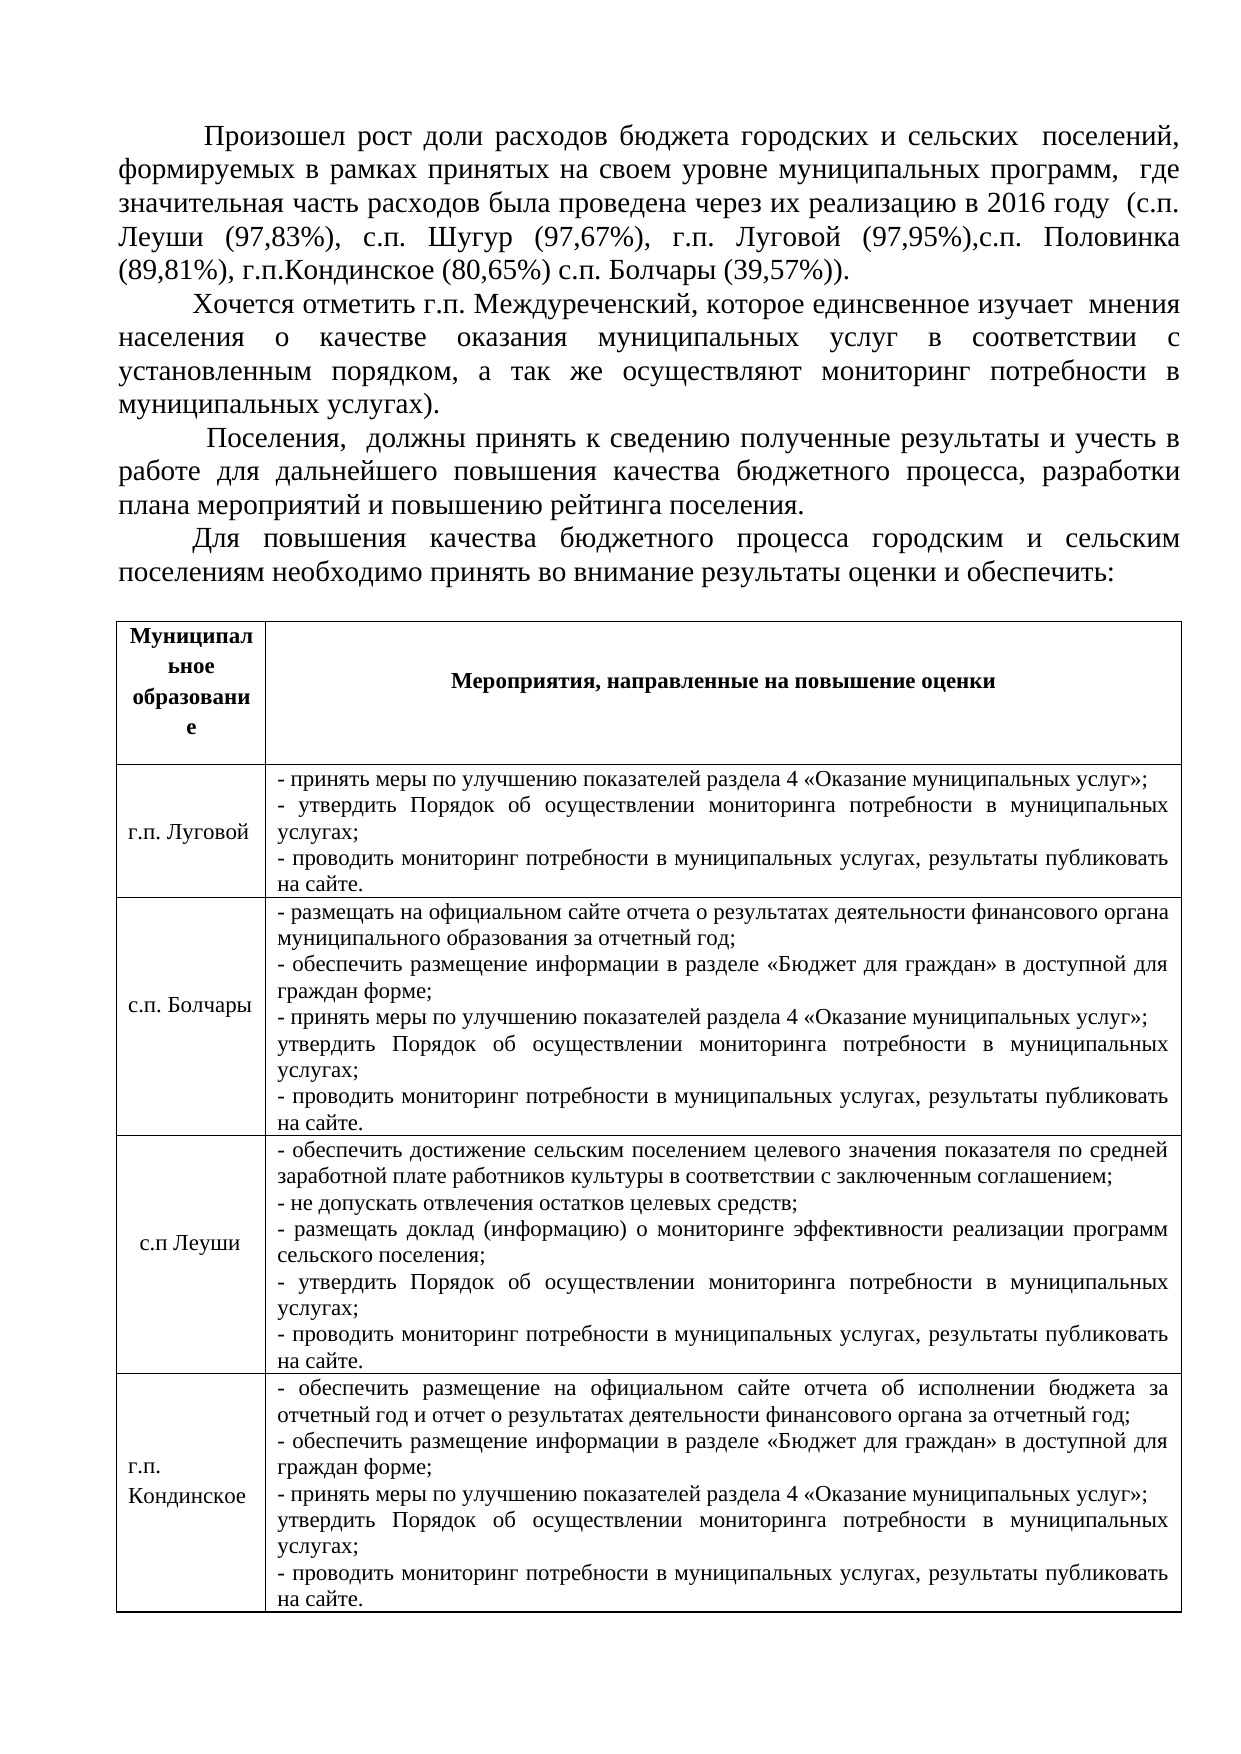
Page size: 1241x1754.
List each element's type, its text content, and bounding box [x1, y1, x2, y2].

list Произошел рост доли расходов бюджета городских и сельских поселений, формируемых в рамках принятых на своем уровне муниципальных программ, где значительная часть расходов была проведена через их реализацию в 2016 году (с.п. Леуши (97,83%), с.п. Шугур (97,67%), г.п. Луговой (97,95%),с.п. Половинка (89,81%), г.п.Кондинское (80,65%) с.п. Болчары (39,57%)). [118, 118, 1181, 286]
table_cell - принять меры по улучшению показателей раздела 4 «Оказание муниципальных услуг»; - утвердить Порядок об осуществлении мониторинга потребности в муниципальных услугах; - проводить мониторинг потребности в муниципальных услугах, результаты публиковать на сайте. [266, 765, 1181, 897]
table_cell - обеспечить достижение сельским поселением целевого значения показателя по средней заработной плате работников культуры в соответствии с заключенным соглашением; - не допускать отвлечения остатков целевых средств; - размещать доклад (информацию) о мониторинге эффективности реализации программ сельского поселения; - утвердить Порядок об осуществлении мониторинга потребности в муниципальных услугах; - проводить мониторинг потребности в муниципальных услугах, результаты публиковать на сайте. [266, 1136, 1181, 1373]
table_cell г.п. Луговой [117, 765, 265, 897]
table_cell - размещать на официальном сайте отчета о результатах деятельности финансового органа муниципального образования за отчетный год; - обеспечить размещение информации в разделе «Бюджет для граждан» в доступной для граждан форме; - принять меры по улучшению показателей раздела 4 «Оказание муниципальных услуг»; утвердить Порядок об осуществлении мониторинга потребности в муниципальных услугах; - проводить мониторинг потребности в муниципальных услугах, результаты публиковать на сайте. [266, 898, 1181, 1135]
text Для повышения качества бюджетного процесса городским и сельским поселениям необходимо принять во внимание результаты оценки и обеспечить: [118, 521, 1181, 588]
text Поселения, должны принять к сведению полученные результаты и учесть в работе для дальнейшего повышения качества бюджетного процесса, разработки плана мероприятий и повышению рейтинга поселения. [118, 420, 1181, 521]
table_header Муниципальное образование [117, 622, 265, 764]
table_header Мероприятия, направленные на повышение оценки [266, 622, 1181, 764]
table_cell с.п Леуши [117, 1136, 265, 1373]
table_cell с.п. Болчары [117, 898, 265, 1135]
table_cell г.п. Кондинское [117, 1374, 265, 1611]
table_cell - обеспечить размещение на официальном сайте отчета об исполнении бюджета за отчетный год и отчет о результатах деятельности финансового органа за отчетный год; - обеспечить размещение информации в разделе «Бюджет для граждан» в доступной для граждан форме; - принять меры по улучшению показателей раздела 4 «Оказание муниципальных услуг»; утвердить Порядок об осуществлении мониторинга потребности в муниципальных услугах; - проводить мониторинг потребности в муниципальных услугах, результаты публиковать на сайте. [266, 1374, 1181, 1611]
list Хочется отметить г.п. Междуреченский, которое единсвенное изучает мнения населения о качестве оказания муниципальных услуг в соответствии с установленным порядком, а так же осуществляют мониторинг потребности в муниципальных услугах). [118, 286, 1181, 420]
